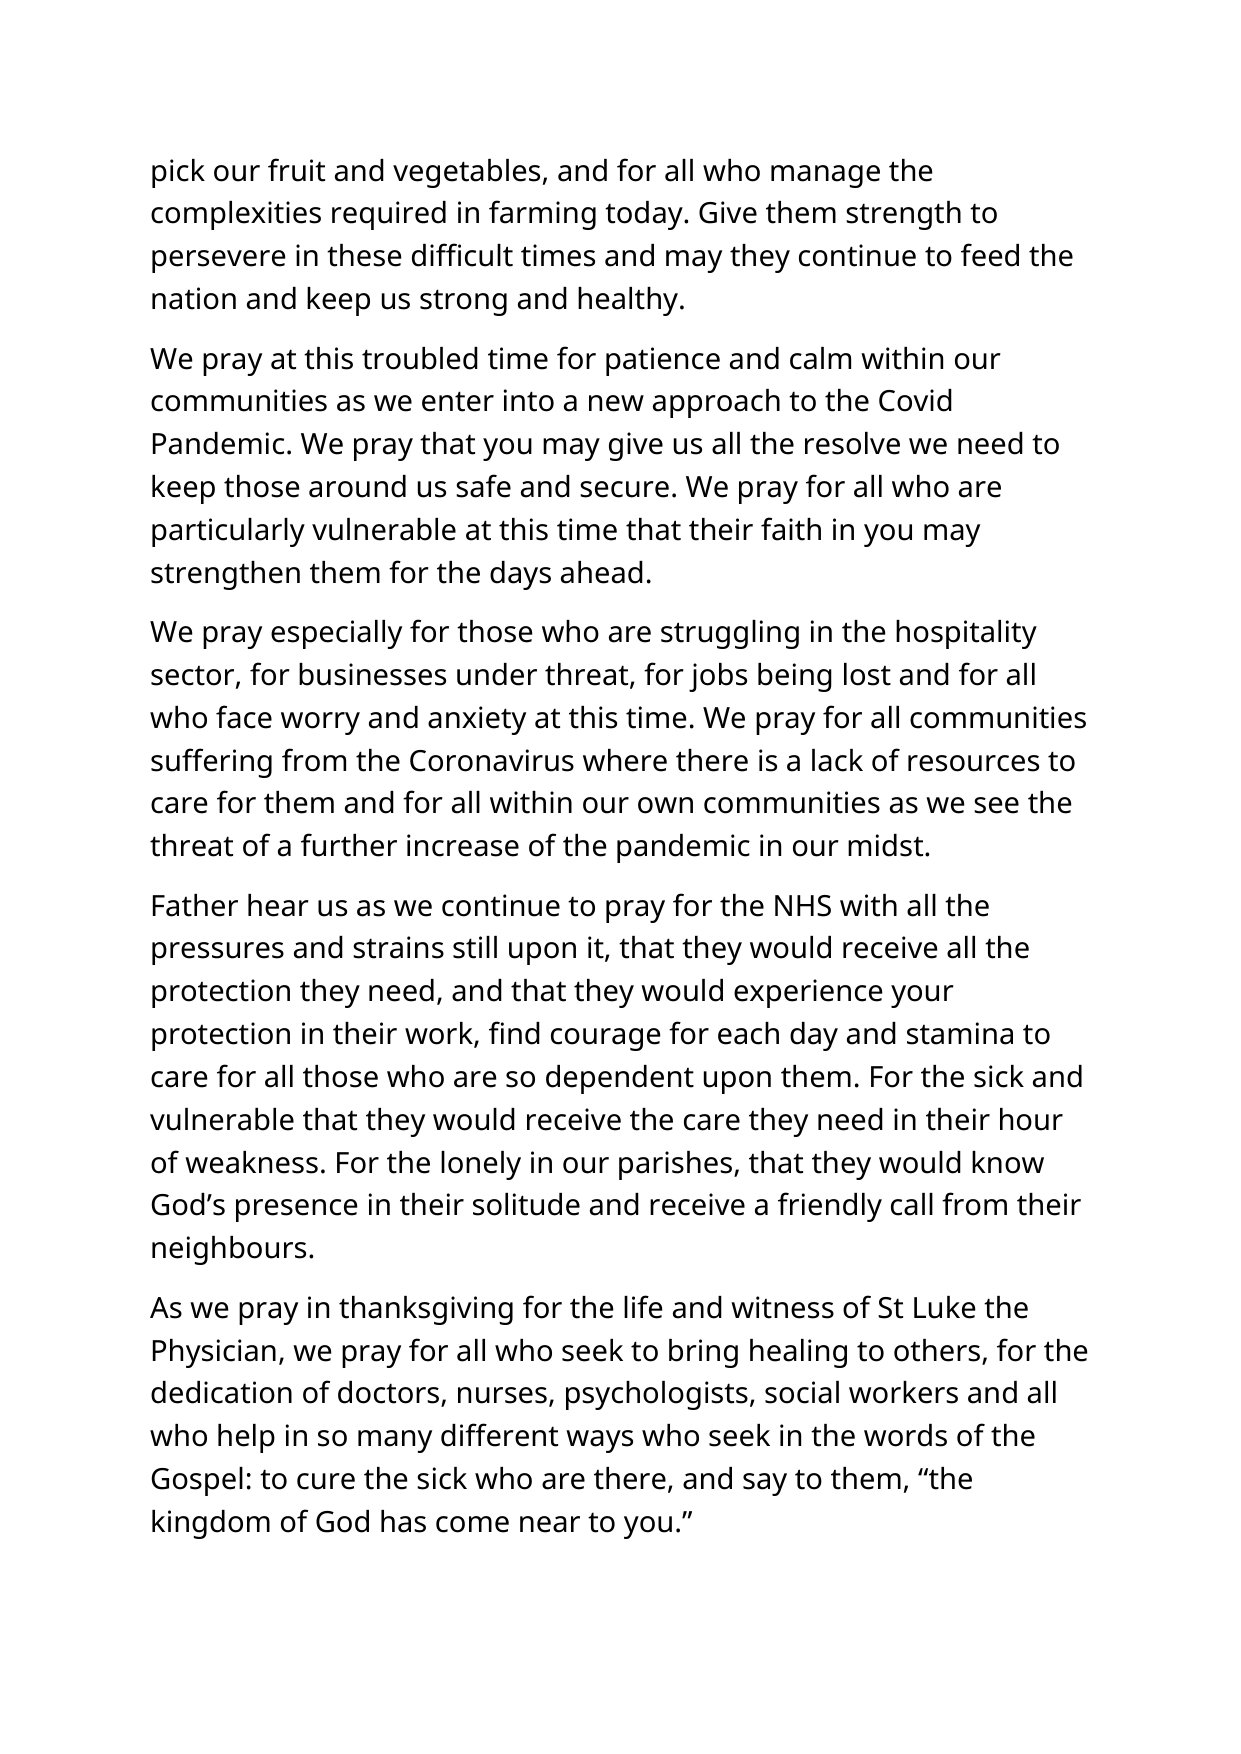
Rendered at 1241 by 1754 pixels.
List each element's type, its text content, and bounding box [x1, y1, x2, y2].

text We pray at this troubled time for patience and calm within our communities as we enter into a new approach to the Covid Pandemic. We pray that you may give us all the resolve we need to keep those around us safe and secure. We pray for all who are particularly vulnerable at this time that their faith in you may strengthen them for the days ahead. [150, 338, 1090, 592]
text Father hear us as we continue to pray for the NHS with all the pressures and strains still upon it, that they would receive all the protection they need, and that they would experience your protection in their work, find courage for each day and stamina to care for all those who are so dependent upon them. For the sick and vulnerable that they would receive the care they need in their hour of weakness. For the lonely in our parishes, that they would know God’s presence in their solitude and receive a friendly call from their neighbours. [150, 885, 1090, 1267]
text We pray especially for those who are struggling in the hospitality sector, for businesses under threat, for jobs being lost and for all who face worry and anxiety at this time. We pray for all communities suffering from the Coronavirus where there is a lack of resources to care for them and for all within our own communities as we see the threat of a further increase of the pandemic in our midst. [150, 611, 1090, 865]
text As we pray in thanksgiving for the life and witness of St Luke the Physician, we pray for all who seek to bring healing to others, for the dedication of doctors, nurses, psychologists, social workers and all who help in so many different ways who seek in the words of the Gospel: to cure the sick who are there, and say to them, “the kingdom of God has come near to you.” [150, 1287, 1090, 1541]
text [150, 150, 1090, 318]
